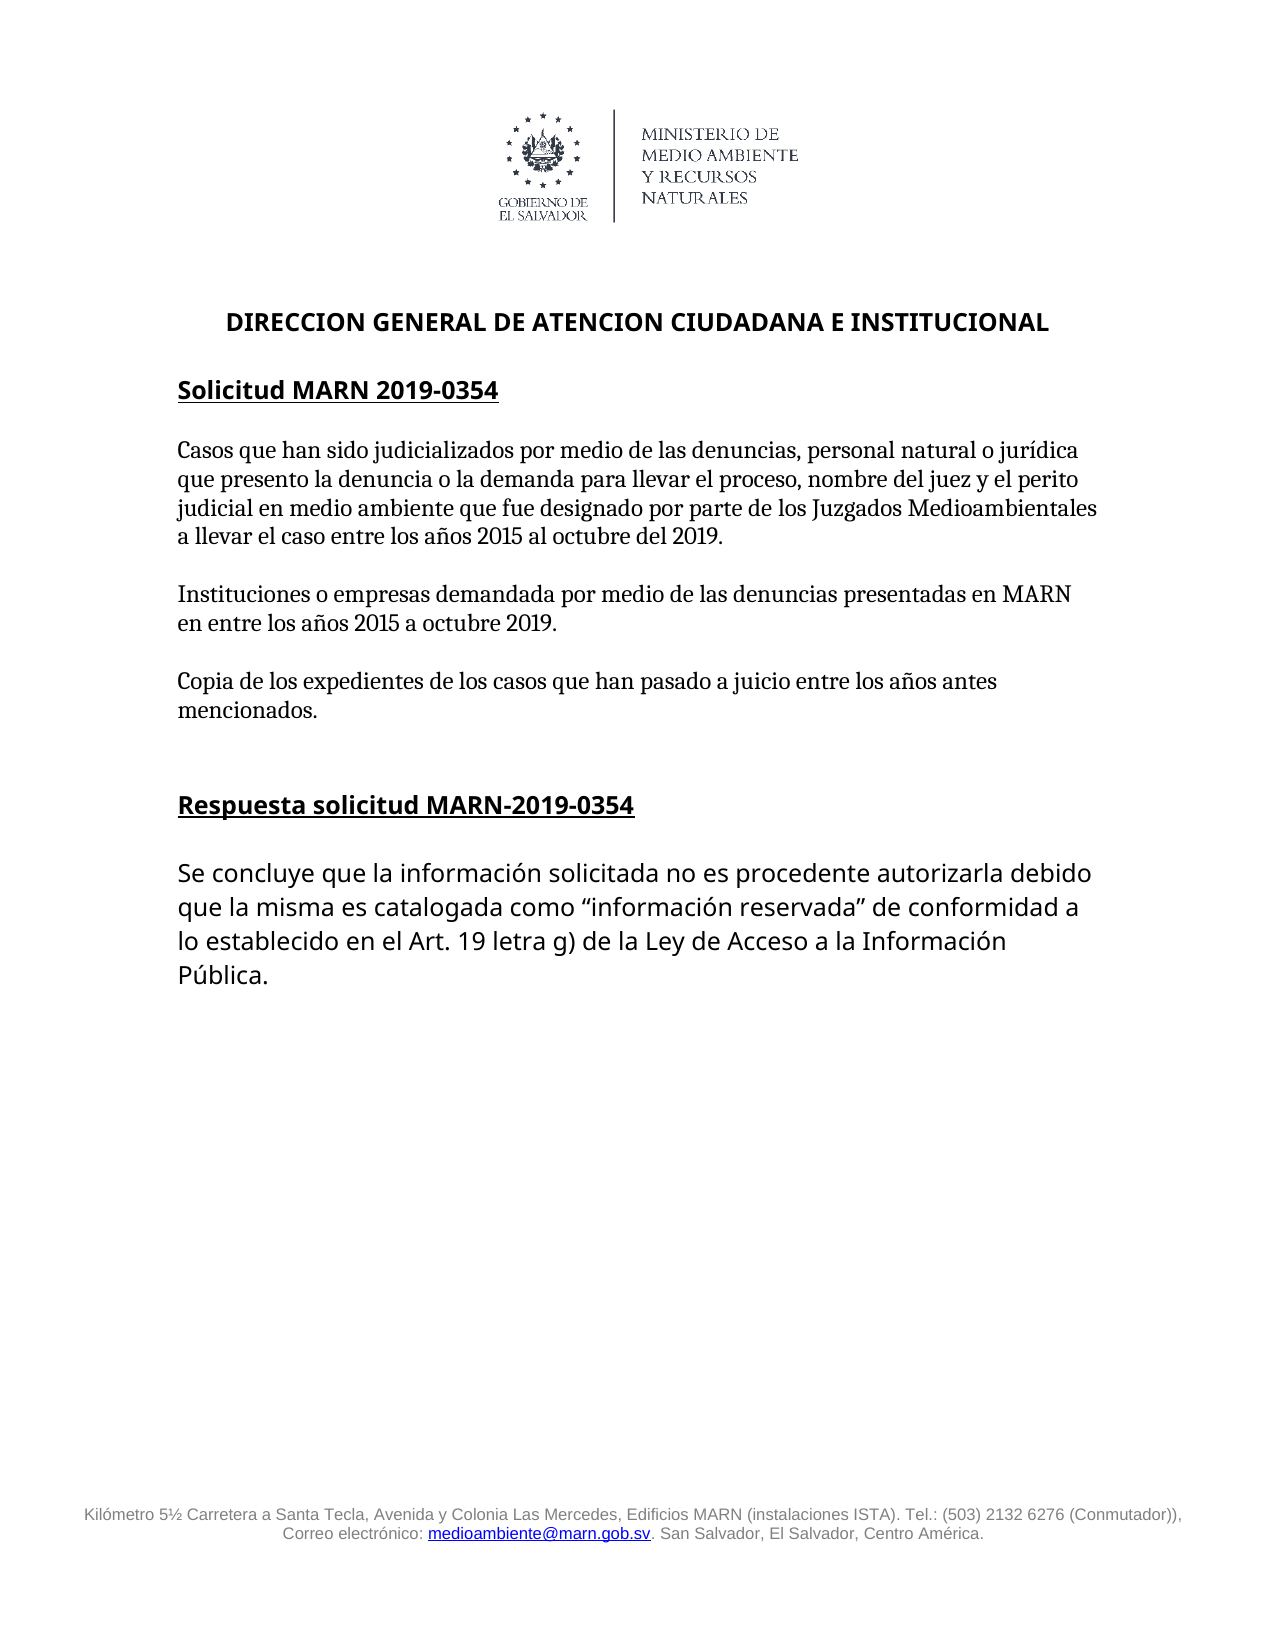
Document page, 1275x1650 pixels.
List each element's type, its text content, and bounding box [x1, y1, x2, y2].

text Respuesta solicitud MARN-2019-0354 [177, 788, 1098, 822]
text Se concluye que la información solicitada no es procedente autorizarla debido que la misma es catalogada como “información reservada” de conformidad a lo establecido en el Art. 19 letra g) de la Ley de Acceso a la Información Pública. [177, 856, 1098, 992]
picture [491, 107, 806, 225]
text DIRECCION GENERAL DE ATENCION CIUDADANA E INSTITUCIONAL [177, 305, 1098, 339]
text Copia de los expedientes de los casos que han pasado a juicio entre los años antes mencionados. [177, 667, 1098, 724]
text Casos que han sido judicializados por medio de las denuncias, personal natural o jurídica que presento la denuncia o la demanda para llevar el proceso, nombre del juez y el perito judicial en medio ambiente que fue designado por parte de los Juzgados Medioambientales a llevar el caso entre los años 2015 al octubre del 2019. [177, 436, 1098, 551]
text Solicitud MARN 2019-0354 [177, 373, 1098, 407]
text Instituciones o empresas demandada por medio de las denuncias presentadas en MARN en entre los años 2015 a octubre 2019. [177, 580, 1098, 638]
